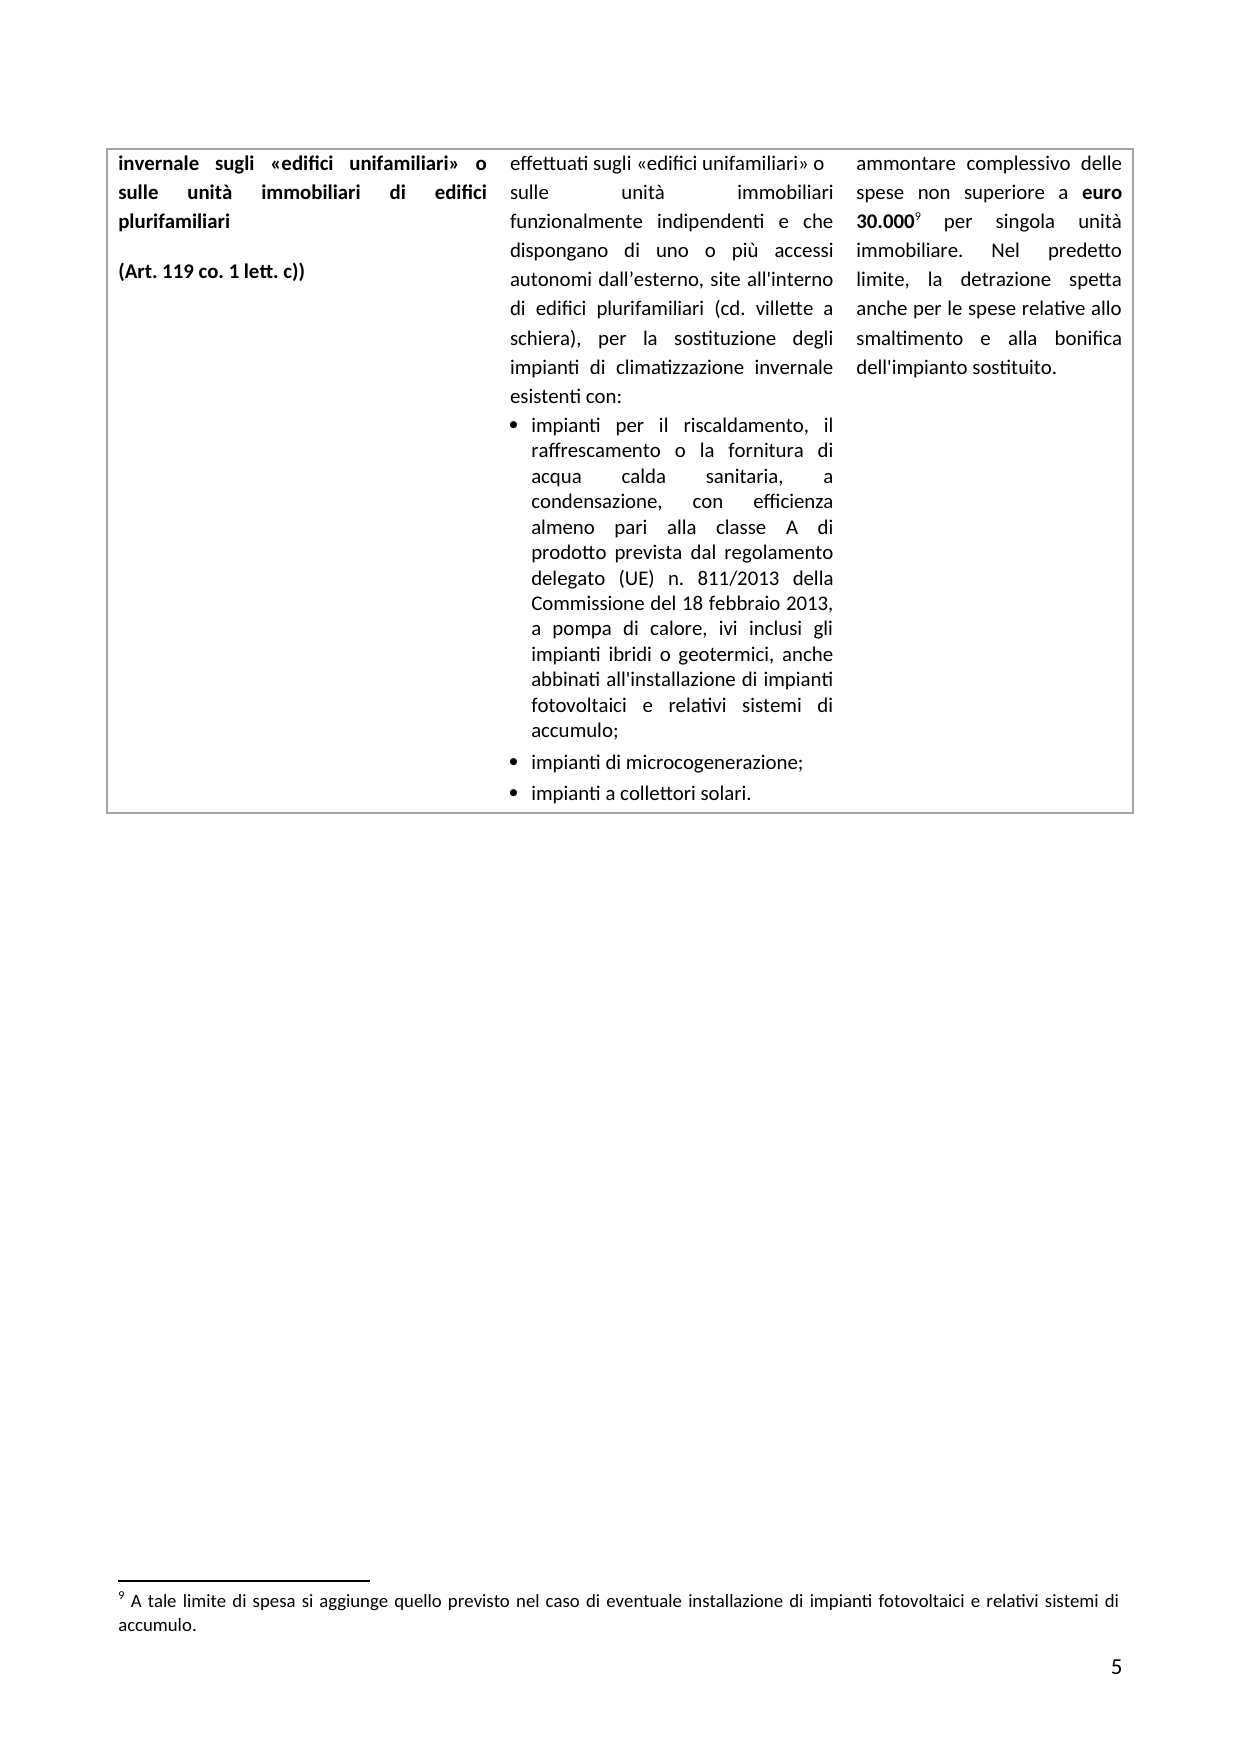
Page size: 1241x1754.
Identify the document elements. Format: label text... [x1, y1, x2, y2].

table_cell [108, 150, 498, 812]
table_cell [845, 150, 1132, 812]
